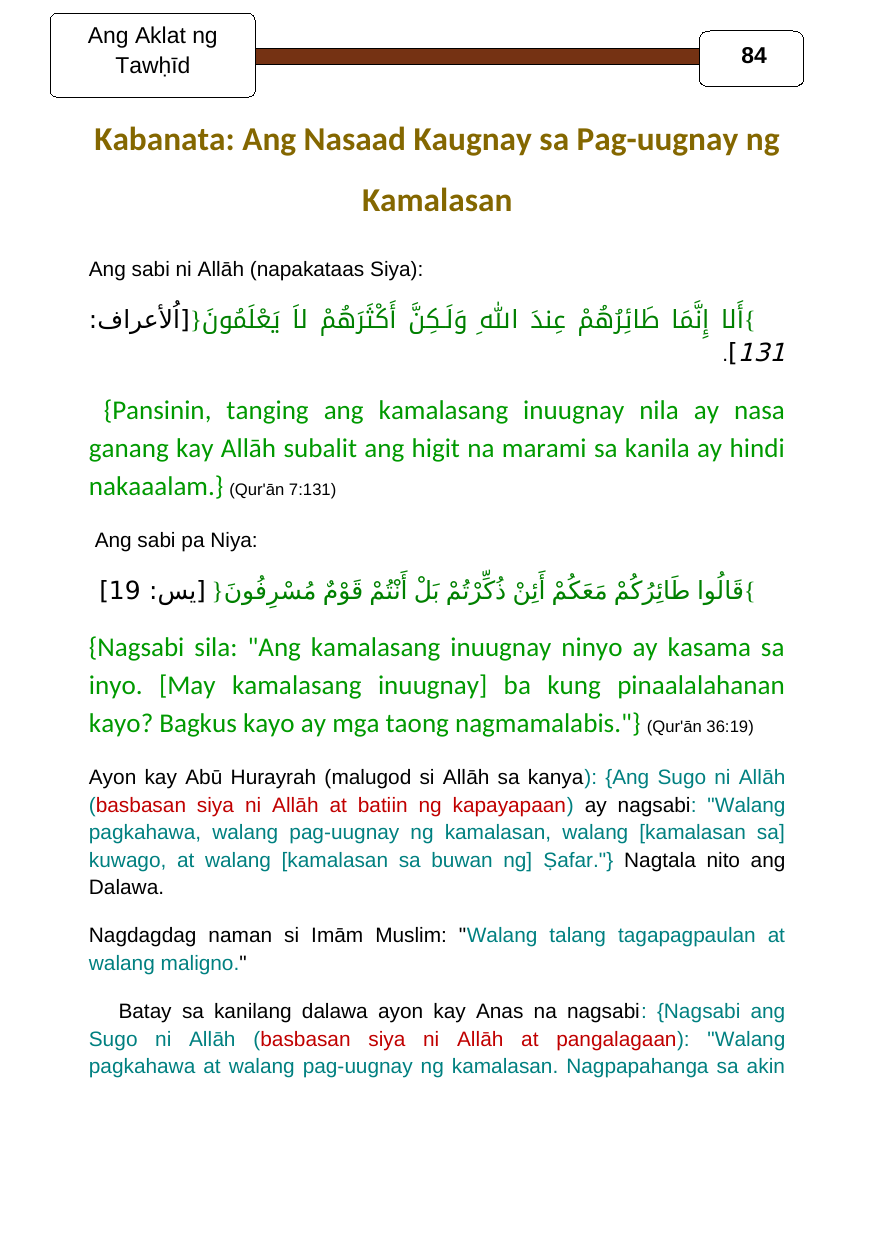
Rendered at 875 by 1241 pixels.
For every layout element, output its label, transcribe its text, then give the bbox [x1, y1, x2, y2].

text {Nagsabi sila: "Ang kamalasang inuugnay ninyo ay kasama sa inyo. [May kamalasang inuugnay] ba kung pinaalalahanan kayo? Bagkus kayo ay mga taong nagmamalabis."} (Qur'ān 36:19) [89, 630, 785, 739]
text }أَلا إِنَّمَا طَائِرُهُمْ عِندَ اللهِ وَلَـكِنَّ أَكْثَرَهُمْ لاَ يَعْلَمُونَ{[اُلأعراف: 131]. [89, 305, 785, 368]
text }قَالُوا طَائِرُكُمْ مَعَكُمْ أَئِنْ ذُكِّرْتُمْ بَلْ أَنْتُمْ قَوْمٌ مُسْرِفُونَ{ [يس: 19] [89, 576, 785, 605]
subtitle Kabanata: Ang Nasaad Kaugnay sa Pag-uugnay ng Kamalasan [89, 118, 785, 220]
text Ayon kay Abū Hurayrah (malugod si Allāh sa kanya): {Ang Sugo ni Allāh (basbasan siya ni Allāh at batiin ng kapayapaan) ay nagsabi: "Walang pagkahawa, walang pag-uugnay ng kamalasan, walang [kamalasan sa] kuwago, at walang [kamalasan sa buwan ng] Ṣafar."} Nagtala nito ang Dalawa. [89, 765, 785, 899]
text Ang sabi pa Niya: [89, 528, 785, 552]
text Ang sabi ni Allāh (napakataas Siya): [89, 257, 785, 281]
text Nagdagdag naman si Imām Muslim: "Walang talang tagapagpaulan at walang maligno." [89, 923, 785, 975]
text {Pansinin, tanging ang kamalasang inuugnay nila ay nasa ganang kay Allāh subalit ang higit na marami sa kanila ay hindi nakaaalam.} (Qur'ān 7:131) [89, 393, 785, 502]
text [89, 999, 785, 1078]
